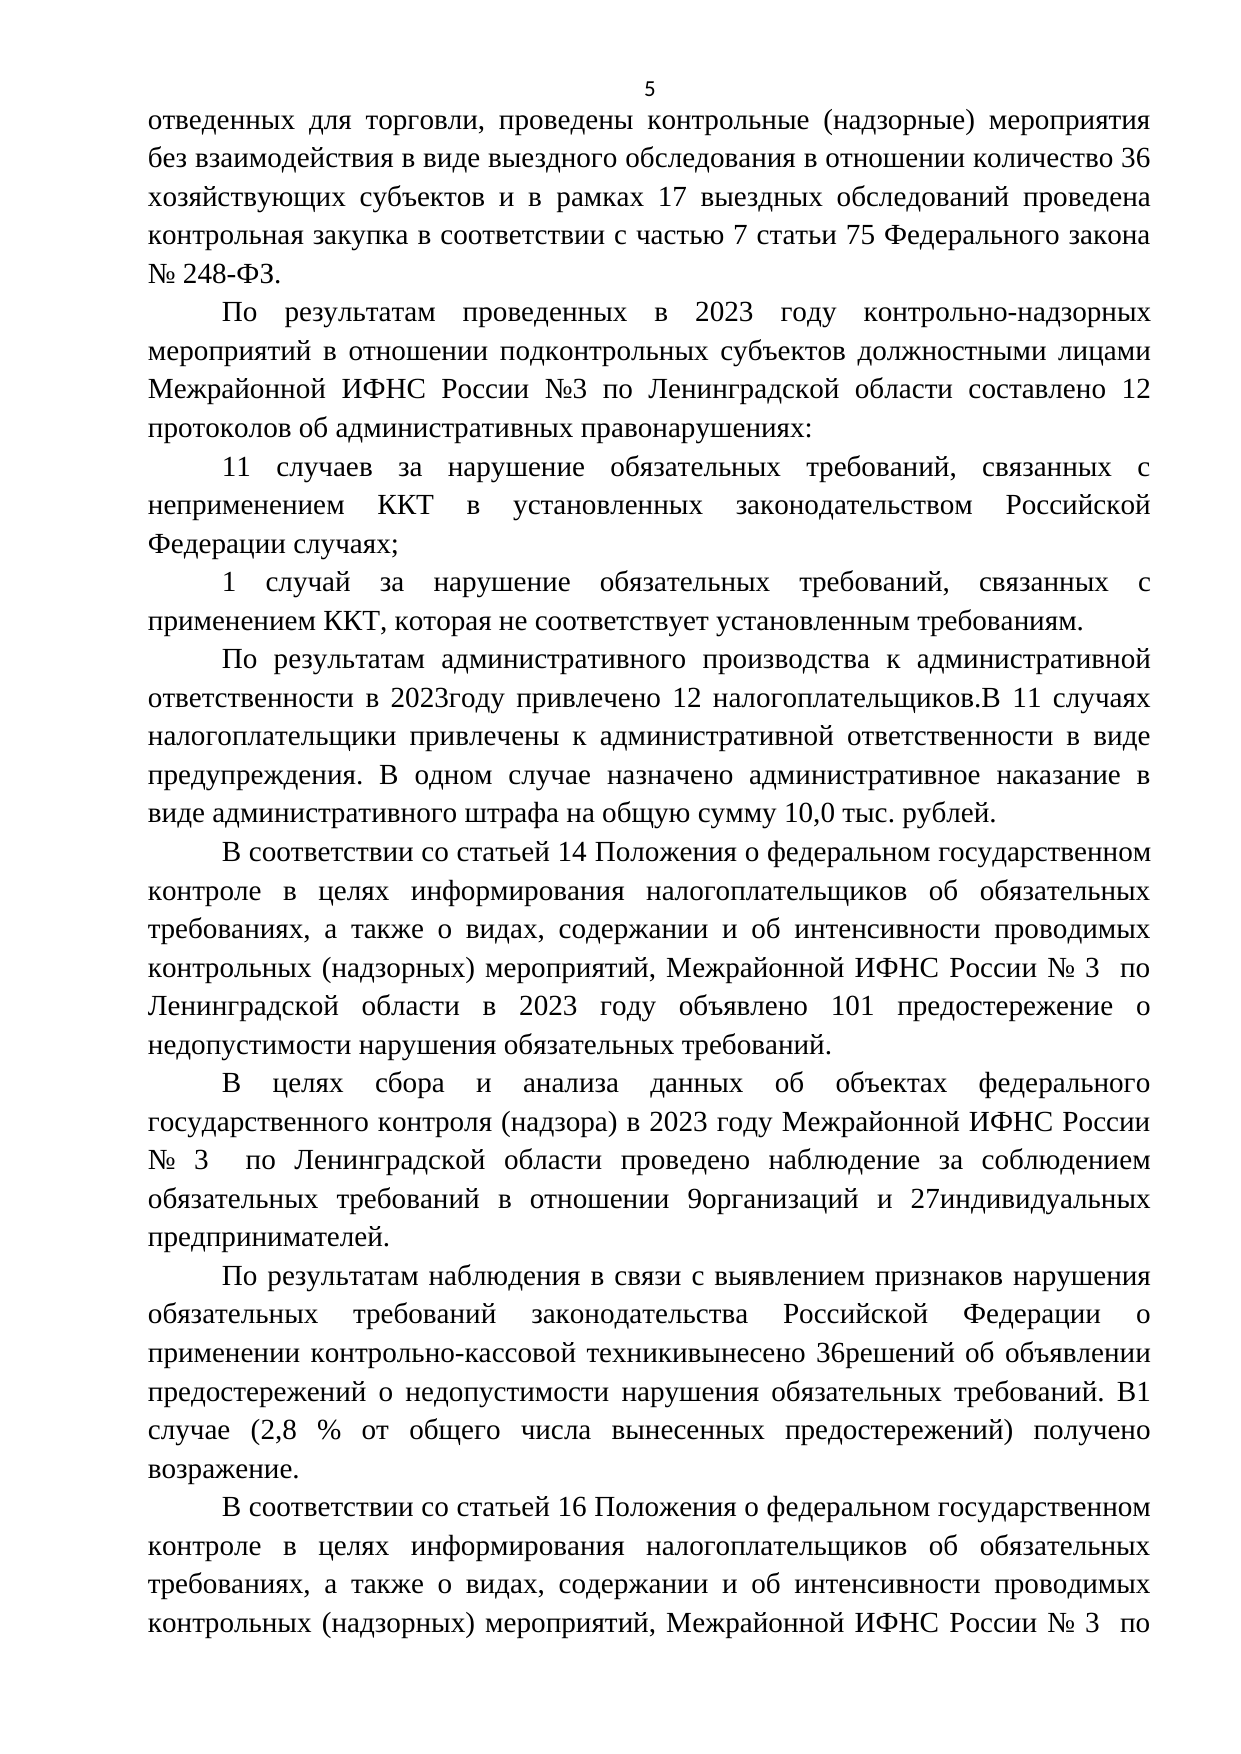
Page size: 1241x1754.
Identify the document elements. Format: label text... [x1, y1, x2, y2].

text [148, 102, 1152, 289]
text В целях сбора и анализа данных об объектах федерального государственного контроля (надзора) в 2023 году Межрайонной ИФНС России № 3 по Ленинградской области проведено наблюдение за соблюдением обязательных требований в отношении 9организаций и 27индивидуальных предпринимателей. [148, 1065, 1152, 1253]
text По результатам административного производства к административной ответственности в 2023году привлечено 12 налогоплательщиков.В 11 случаях налогоплательщики привлечены к административной ответственности в виде предупреждения. В одном случае назначено административное наказание в виде административного штрафа на общую сумму 10,0 тыс. рублей. [148, 641, 1152, 829]
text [148, 1489, 1152, 1638]
text 1 случай за нарушение обязательных требований, связанных с применением ККТ, которая не соответствует установленным требованиям. [148, 564, 1152, 636]
text По результатам проведенных в 2023 году контрольно-надзорных мероприятий в отношении подконтрольных субъектов должностными лицами Межрайонной ИФНС России №3 по Ленинградской области составлено 12 протоколов об административных правонарушениях: [148, 294, 1152, 444]
text По результатам наблюдения в связи с выявлением признаков нарушения обязательных требований законодательства Российской Федерации о применении контрольно-кассовой техникивынесено 36решений об объявлении предостережений о недопустимости нарушения обязательных требований. В1 случае (2,8 % от общего числа вынесенных предостережений) получено возражение. [148, 1258, 1152, 1484]
text 11 случаев за нарушение обязательных требований, связанных с неприменением ККТ в установленных законодательством Российской Федерации случаях; [148, 449, 1152, 559]
text В соответствии со статьей 14 Положения о федеральном государственном контроле в целях информирования налогоплательщиков об обязательных требованиях, а также о видах, содержании и об интенсивности проводимых контрольных (надзорных) мероприятий, Межрайонной ИФНС России № 3 по Ленинградской области в 2023 году объявлено 101 предостережение о недопустимости нарушения обязательных требований. [148, 834, 1152, 1060]
